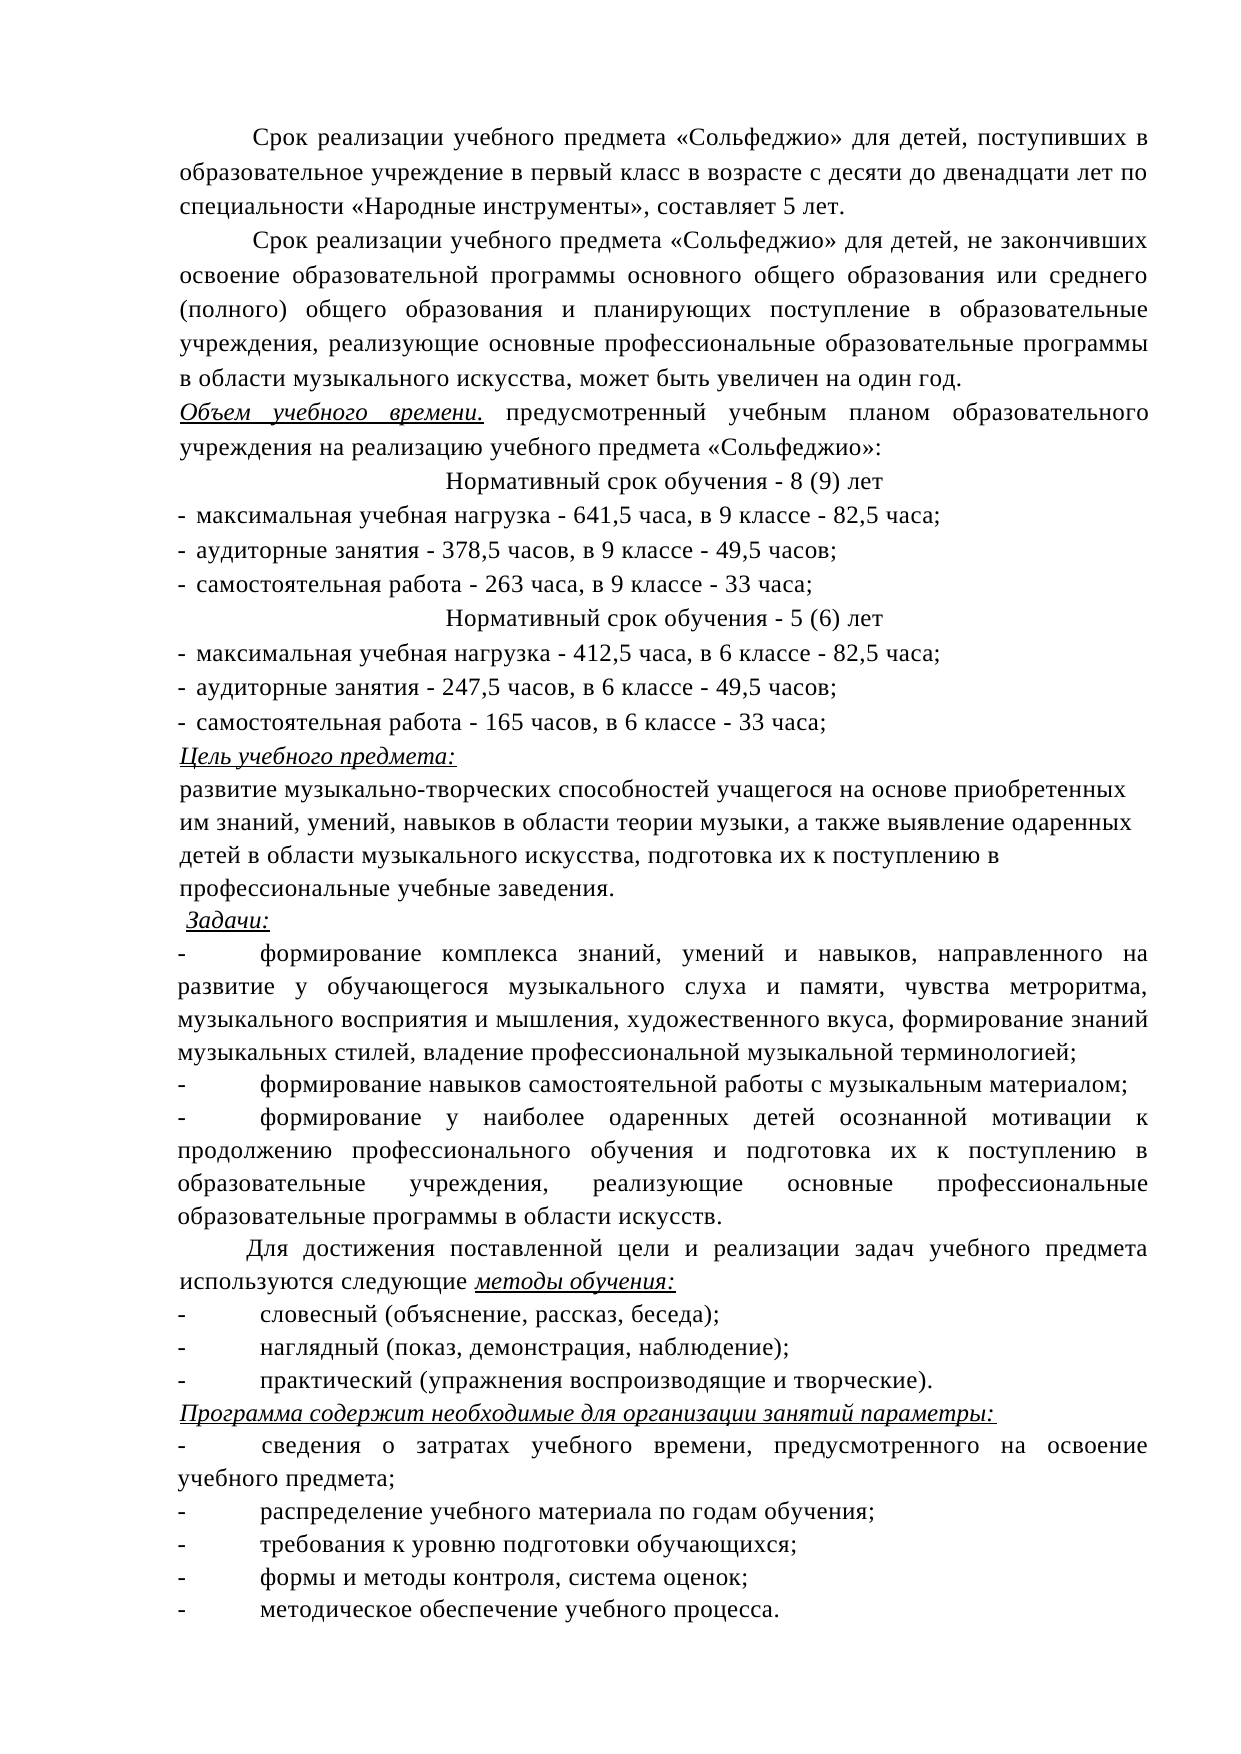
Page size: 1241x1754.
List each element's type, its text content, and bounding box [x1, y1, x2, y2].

list требования к уровню подготовки обучающихся; [177, 1526, 1152, 1559]
list формирование комплекса знаний, умений и навыков, направленного на развитие у обучающегося музыкального слуха и памяти, чувства метроритма, музыкального восприятия и мышления, художественного вкуса, формирование знаний музыкальных стилей, владение профессиональной музыкальной терминологией; [177, 935, 1149, 1067]
list наглядный (показ, демонстрация, наблюдение); [177, 1329, 1152, 1362]
text Цель учебного предмета: [179, 737, 1152, 771]
list формы и методы контроля, система оценок; [177, 1559, 1152, 1592]
text Задачи: [179, 902, 1149, 935]
text Для достижения поставленной цели и реализации задач учебного предмета используются следующие методы обучения: [179, 1231, 1149, 1296]
list самостоятельная работа - 165 часов, в 6 классе - 33 часа; [177, 702, 1152, 737]
text развитие музыкально-творческих способностей учащегося на основе приобретенных им знаний, умений, навыков в области теории музыки, а также выявление одаренных детей в области музыкального искусства, подготовка их к поступлению в профессиональные учебные заведения. [179, 771, 1149, 902]
list формирование у наиболее одаренных детей осознанной мотивации к продолжению профессионального обучения и подготовка их к поступлению в образовательные учреждения, реализующие основные профессиональные образовательные программы в области искусств. [177, 1099, 1149, 1231]
list распределение учебного материала по годам обучения; [177, 1493, 1152, 1526]
list методическое обеспечение учебного процесса. [177, 1592, 1152, 1624]
text Срок реализации учебного предмета «Сольфеджио» для детей, не закончивших освоение образовательной программы основного общего образования или среднего (полного) общего образования и планирующих поступление в образовательные учреждения, реализующие основные профессиональные образовательные программы в области музыкального искусства, может быть увеличен на один год. [179, 221, 1149, 393]
list аудиторные занятия - 247,5 часов, в 6 классе - 49,5 часов; [177, 668, 1152, 702]
list практический (упражнения воспроизводящие и творческие). [177, 1362, 1152, 1395]
list сведения о затратах учебного времени, предусмотренного на освоение учебного предмета; [177, 1427, 1149, 1493]
list формирование навыков самостоятельной работы с музыкальным материалом; [177, 1067, 1149, 1099]
text Программа содержит необходимые для организации занятий параметры: [179, 1395, 1152, 1427]
list самостоятельная работа - 263 часа, в 9 классе - 33 часа; [177, 565, 1152, 599]
list максимальная учебная нагрузка - 641,5 часа, в 9 классе - 82,5 часа; [177, 496, 1152, 531]
list словесный (объяснение, рассказ, беседа); [177, 1296, 1152, 1329]
list максимальная учебная нагрузка - 412,5 часа, в 6 классе - 82,5 часа; [177, 634, 1152, 668]
text Срок реализации учебного предмета «Сольфеджио» для детей, поступивших в образовательное учреждение в первый класс в возрасте с десяти до двенадцати лет по специальности «Народные инструменты», составляет 5 лет. [179, 118, 1149, 221]
text Нормативный срок обучения - 8 (9) лет [177, 462, 1152, 496]
list аудиторные занятия - 378,5 часов, в 9 классе - 49,5 часов; [177, 531, 1152, 565]
text Нормативный срок обучения - 5 (6) лет [177, 599, 1152, 634]
text Объем учебного времени. предусмотренный учебным планом образовательного учреждения на реализацию учебного предмета «Сольфеджио»: [179, 393, 1149, 462]
